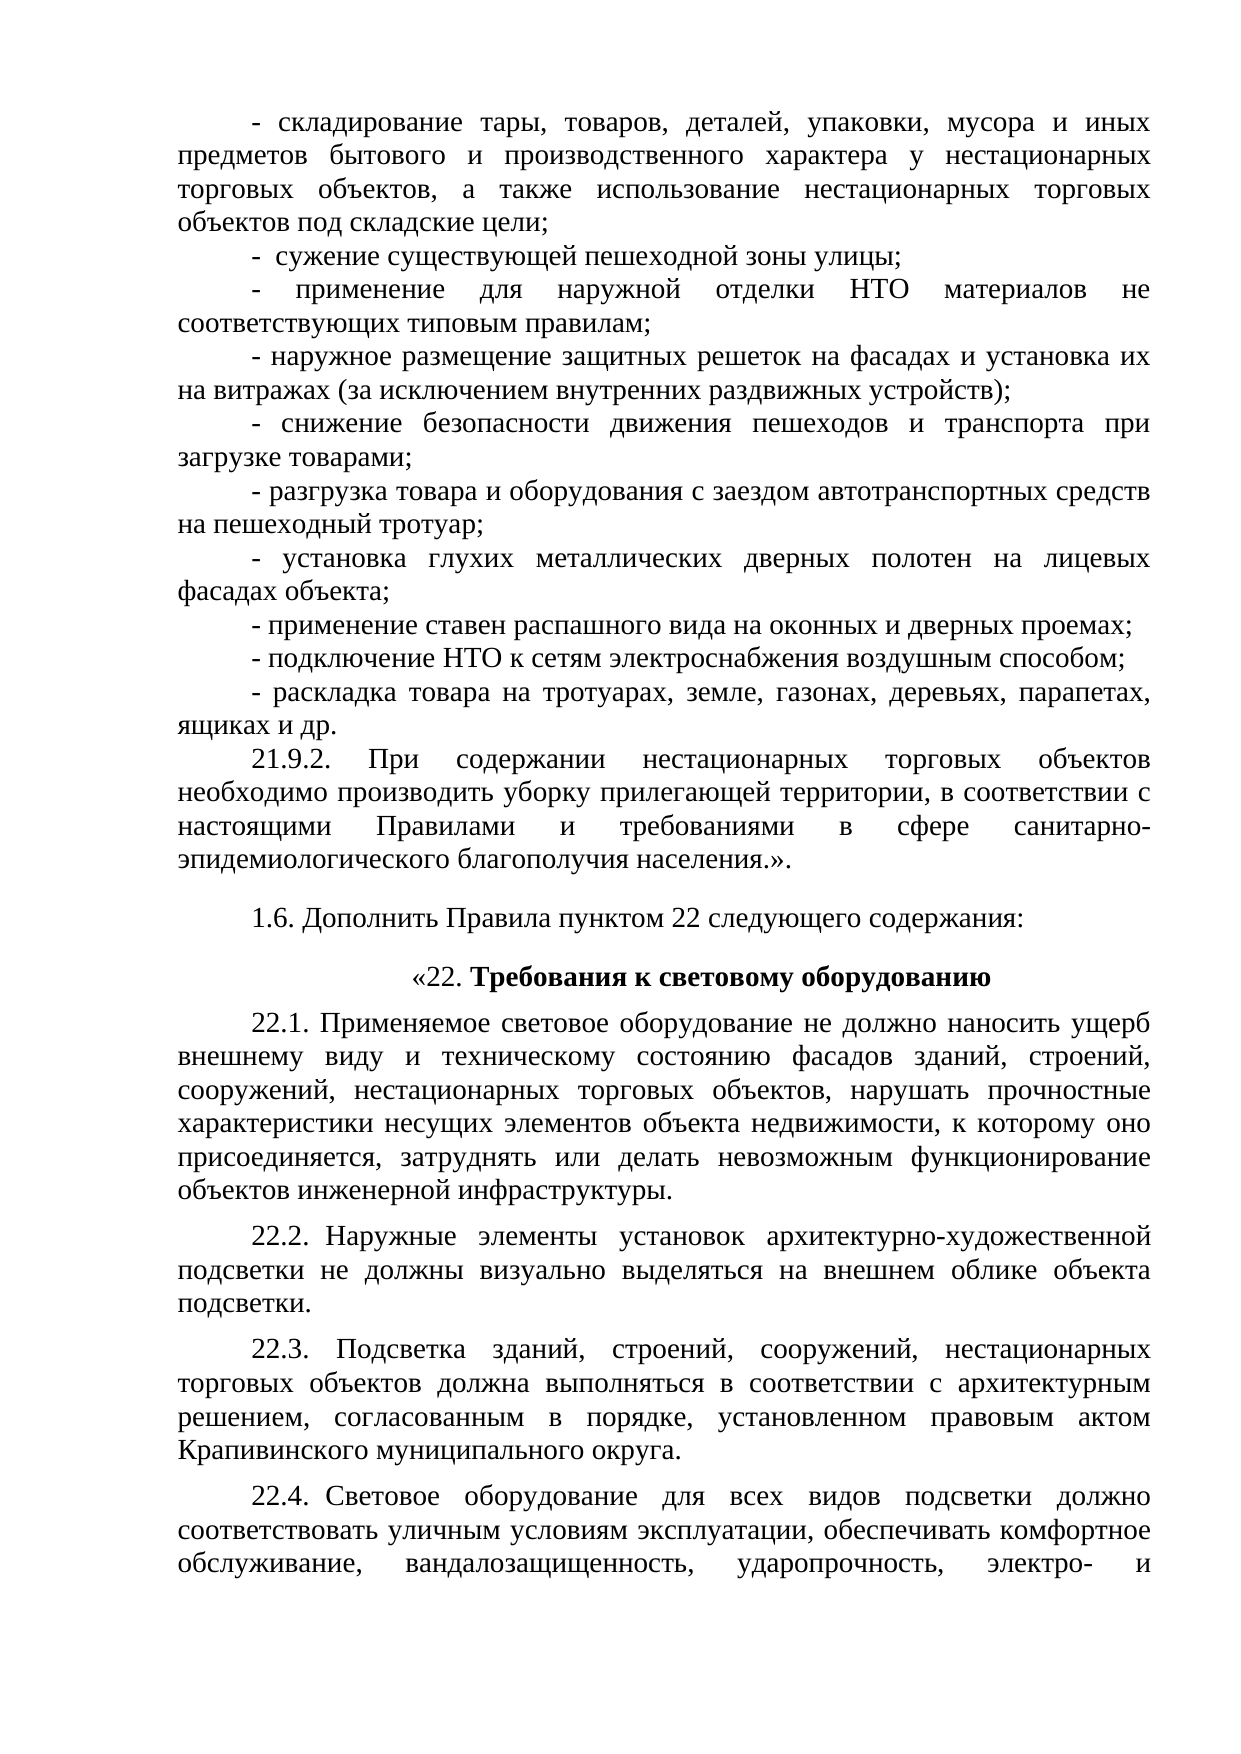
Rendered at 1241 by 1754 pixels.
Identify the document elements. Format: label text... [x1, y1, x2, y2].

text - подключение НТО к сетям электроснабжения воздушным способом; [177, 640, 1152, 674]
text - применение ставен распашного вида на оконных и дверных проемах; [177, 607, 1152, 640]
text 22.1. Применяемое световое оборудование не должно наносить ущерб внешнему виду и техническому состоянию фасадов зданий, строений, сооружений, нестационарных торговых объектов, нарушать прочностные характеристики несущих элементов объекта недвижимости, к которому оно присоединяется, затруднять или делать невозможным функционирование объектов инженерной инфраструктуры. [177, 1005, 1152, 1206]
text - разгрузка товара и оборудования с заездом автотранспортных средств на пешеходный тротуар; [177, 473, 1152, 540]
text 21.9.2. При содержании нестационарных торговых объектов необходимо производить уборку прилегающей территории, в соответствии с настоящими Правилами и требованиями в сфере санитарно-эпидемиологического благополучия населения.». [177, 741, 1152, 875]
text 22.3. Подсветка зданий, строений, сооружений, нестационарных торговых объектов должна выполняться в соответствии с архитектурным решением, согласованным в порядке, установленном правовым актом Крапивинского муниципального округа. [177, 1332, 1152, 1466]
text - сужение существующей пешеходной зоны улицы; [177, 238, 1152, 271]
text - установка глухих металлических дверных полотен на лицевых фасадах объекта; [177, 540, 1152, 607]
text - применение для наружной отделки НТО материалов не соответствующих типовым правилам; [177, 271, 1152, 338]
text - наружное размещение защитных решеток на фасадах и установка их на витражах (за исключением внутренних раздвижных устройств); [177, 338, 1152, 406]
text - складирование тары, товаров, деталей, упаковки, мусора и иных предметов бытового и производственного характера у нестационарных торговых объектов, а также использование нестационарных торговых объектов под складские цели; [177, 104, 1152, 238]
text «22. Требования к световому оборудованию [177, 959, 1152, 992]
text - раскладка товара на тротуарах, земле, газонах, деревьях, парапетах, ящиках и др. [177, 674, 1152, 741]
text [177, 1478, 1152, 1579]
text - снижение безопасности движения пешеходов и транспорта при загрузке товарами; [177, 406, 1152, 473]
text 22.2. Наружные элементы установок архитектурно-художественной подсветки не должны визуально выделяться на внешнем облике объекта подсветки. [177, 1218, 1152, 1319]
text 1.6. Дополнить Правила пунктом 22 следующего содержания: [177, 900, 1152, 934]
